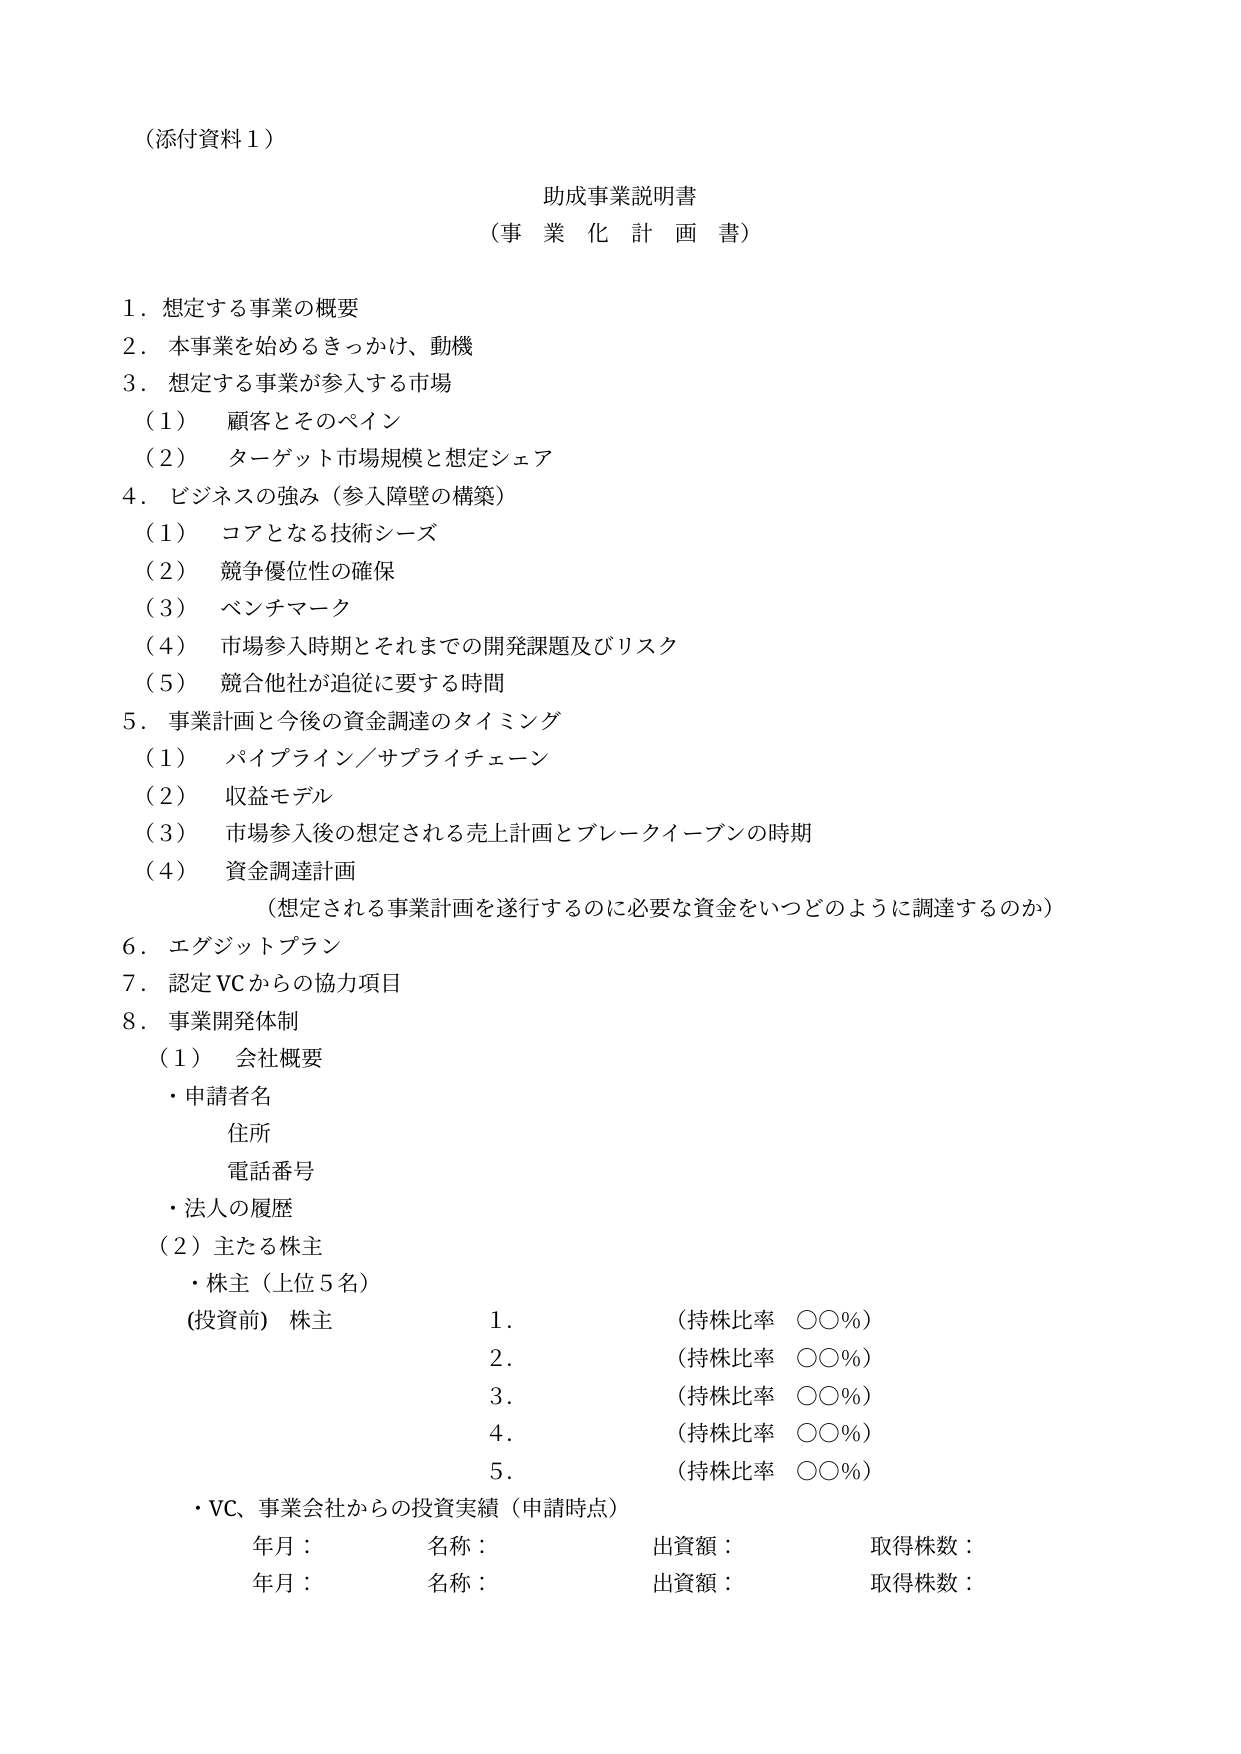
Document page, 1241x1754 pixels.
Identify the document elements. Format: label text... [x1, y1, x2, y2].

text ・法人の履歴 [162, 1188, 1122, 1226]
text ２． （持株比率 ○○％） [187, 1338, 1122, 1376]
text （２）主たる株主 [148, 1226, 1122, 1263]
list ターゲット市場規模と想定シェア [133, 438, 1122, 476]
list 想定する事業が参入する市場 [118, 363, 1122, 401]
text ５． （持株比率 ○○％） [187, 1451, 1122, 1488]
list 本事業を始めるきっかけ、動機 [118, 326, 1122, 363]
list 顧客とそのペイン [133, 401, 1122, 438]
list （３） ベンチマーク [133, 588, 1122, 626]
text 年月： 名称： 出資額： 取得株数： [187, 1526, 1122, 1563]
text （添付資料１） [118, 119, 1137, 157]
text 助成事業説明書 [118, 176, 1122, 213]
text ・VC、事業会社からの投資実績（申請時点） [187, 1488, 1122, 1526]
text 住所 [118, 1113, 1122, 1151]
list エグジットプラン [118, 926, 1122, 963]
text 電話番号 [118, 1151, 1122, 1188]
text (投資前) 株主 １． （持株比率 ○○％） [187, 1301, 1122, 1338]
list 資金調達計画 [133, 851, 1122, 888]
text （想定される事業計画を遂行するのに必要な資金をいつどのように調達するのか） [168, 888, 1122, 926]
list ビジネスの強み（参入障壁の構築） [118, 476, 1122, 513]
text ４． （持株比率 ○○％） [187, 1413, 1122, 1451]
list 認定VCからの協力項目 [118, 963, 1122, 1001]
list （４） 市場参入時期とそれまでの開発課題及びリスク [133, 626, 1122, 663]
list １．想定する事業の概要 [118, 288, 1122, 326]
list （２） 競争優位性の確保 [133, 551, 1122, 588]
text ・申請者名 [162, 1076, 1122, 1113]
list 収益モデル [133, 776, 1122, 813]
list 市場参入後の想定される売上計画とブレークイーブンの時期 [133, 813, 1122, 851]
text （事 業 化 計 画 書） [118, 213, 1122, 251]
list 事業開発体制 [118, 1001, 1122, 1038]
text ・株主（上位５名） [162, 1263, 1122, 1301]
list （１） コアとなる技術シーズ [133, 513, 1122, 551]
text ３． （持株比率 ○○％） [187, 1376, 1122, 1413]
list （１） 会社概要 [148, 1038, 1122, 1076]
list （５） 競合他社が追従に要する時間 [133, 663, 1122, 701]
list パイプライン／サプライチェーン [133, 738, 1122, 776]
text 年月： 名称： 出資額： 取得株数： [187, 1563, 1122, 1601]
list 事業計画と今後の資金調達のタイミング [118, 701, 1122, 738]
